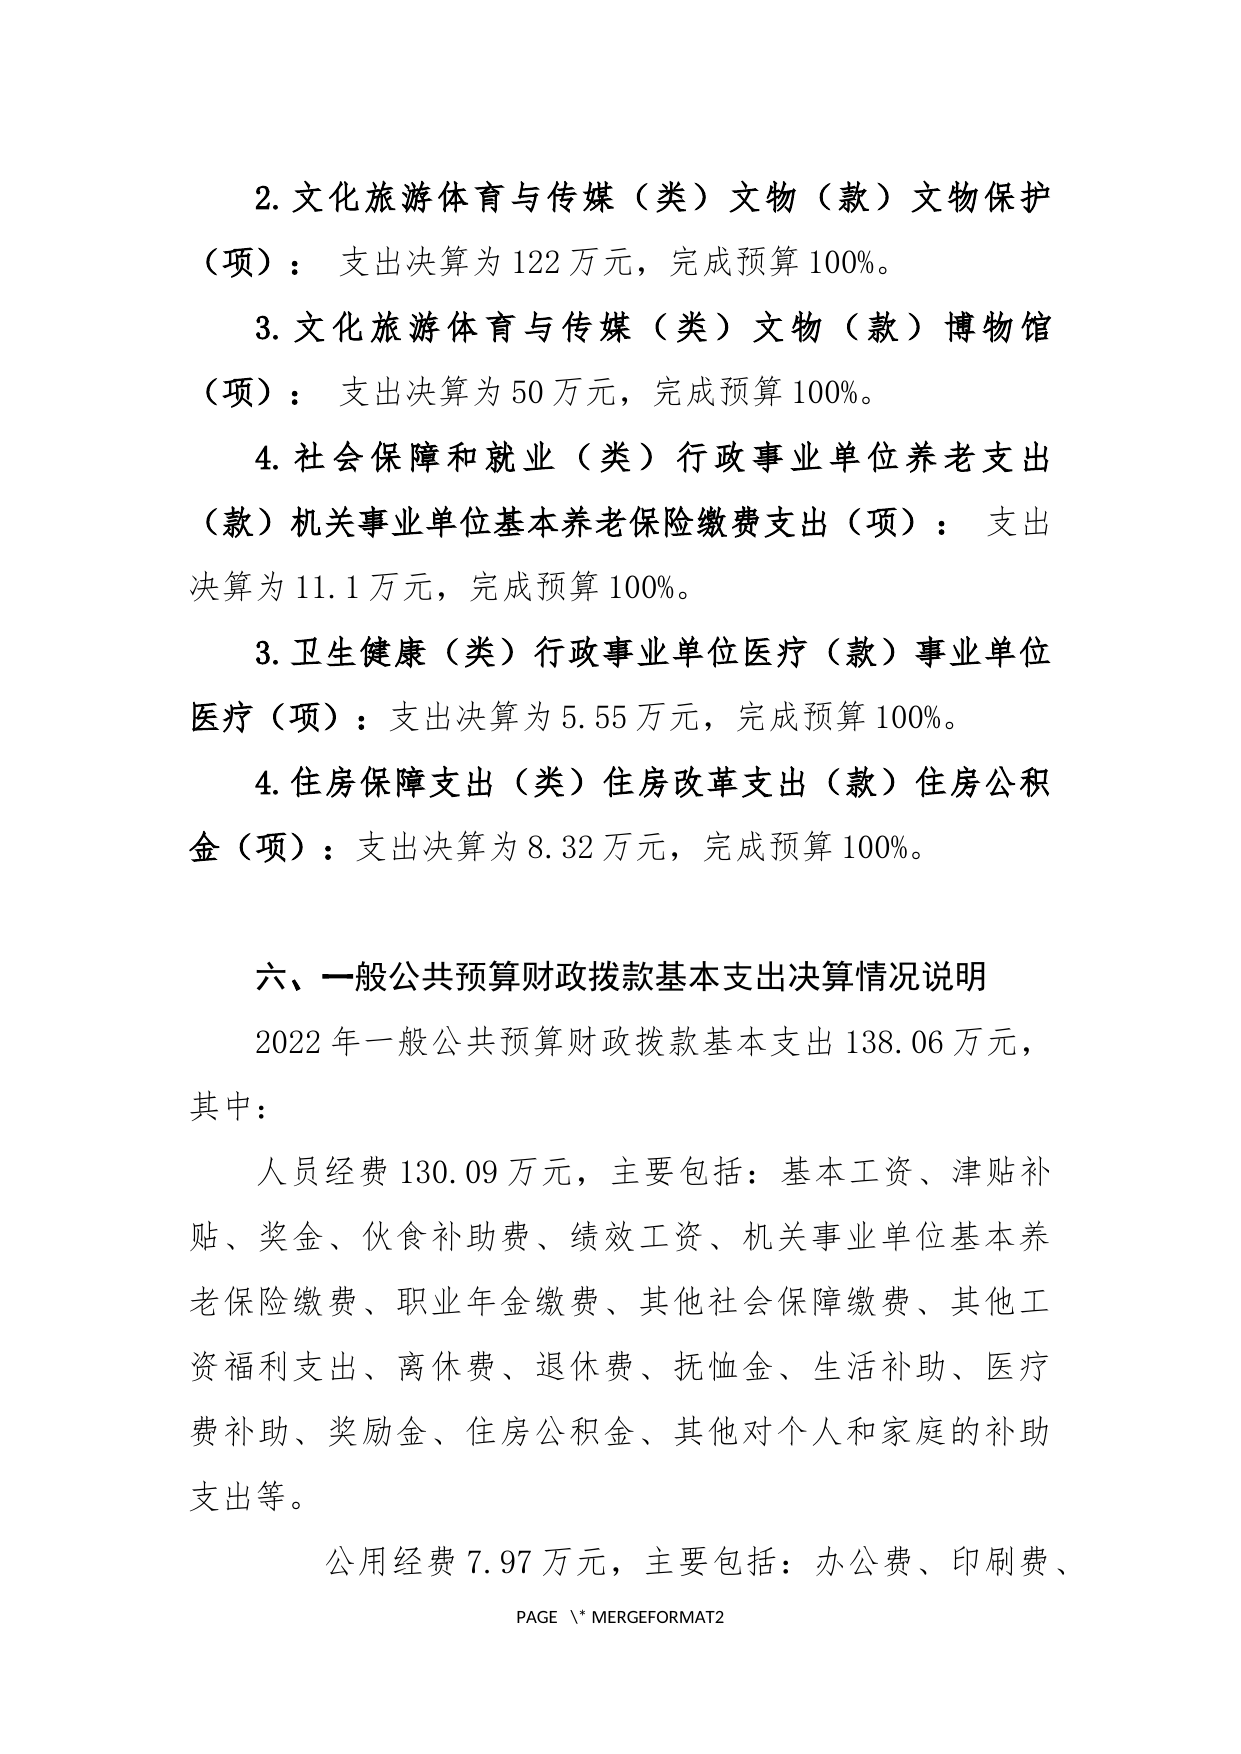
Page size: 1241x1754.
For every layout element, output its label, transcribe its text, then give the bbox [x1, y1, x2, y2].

text 4.社会保障和就业（类）行政事业单位养老支出（款）机关事业单位基本养老保险缴费支出（项）： 支出决算为11.1万元，完成预算100%。 [187, 422, 1053, 617]
text 六、一般公共预算财政拨款基本支出决算情况说明 [187, 942, 1053, 1007]
text 2022年一般公共预算财政拨款基本支出138.06万元，其中： [187, 1007, 1053, 1137]
text 3.文化旅游体育与传媒（类）文物（款）博物馆（项）： 支出决算为50万元，完成预算100%。 [187, 292, 1053, 422]
text 人员经费130.09万元，主要包括：基本工资、津贴补贴、奖金、伙食补助费、绩效工资、机关事业单位基本养老保险缴费、职业年金缴费、其他社会保障缴费、其他工资福利支出、离休费、退休费、抚恤金、生活补助、医疗费补助、奖励金、住房公积金、其他对个人和家庭的补助支出等。 [187, 1137, 1053, 1527]
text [187, 1527, 1053, 1592]
text 4.住房保障支出（类）住房改革支出（款）住房公积金（项）：支出决算为8.32万元，完成预算100%。 [187, 747, 1053, 877]
text 3.卫生健康（类）行政事业单位医疗（款）事业单位医疗（项）：支出决算为5.55万元，完成预算100%。 [187, 617, 1053, 747]
text 2.文化旅游体育与传媒（类）文物（款）文物保护（项）： 支出决算为122万元，完成预算100%。 [187, 162, 1053, 292]
